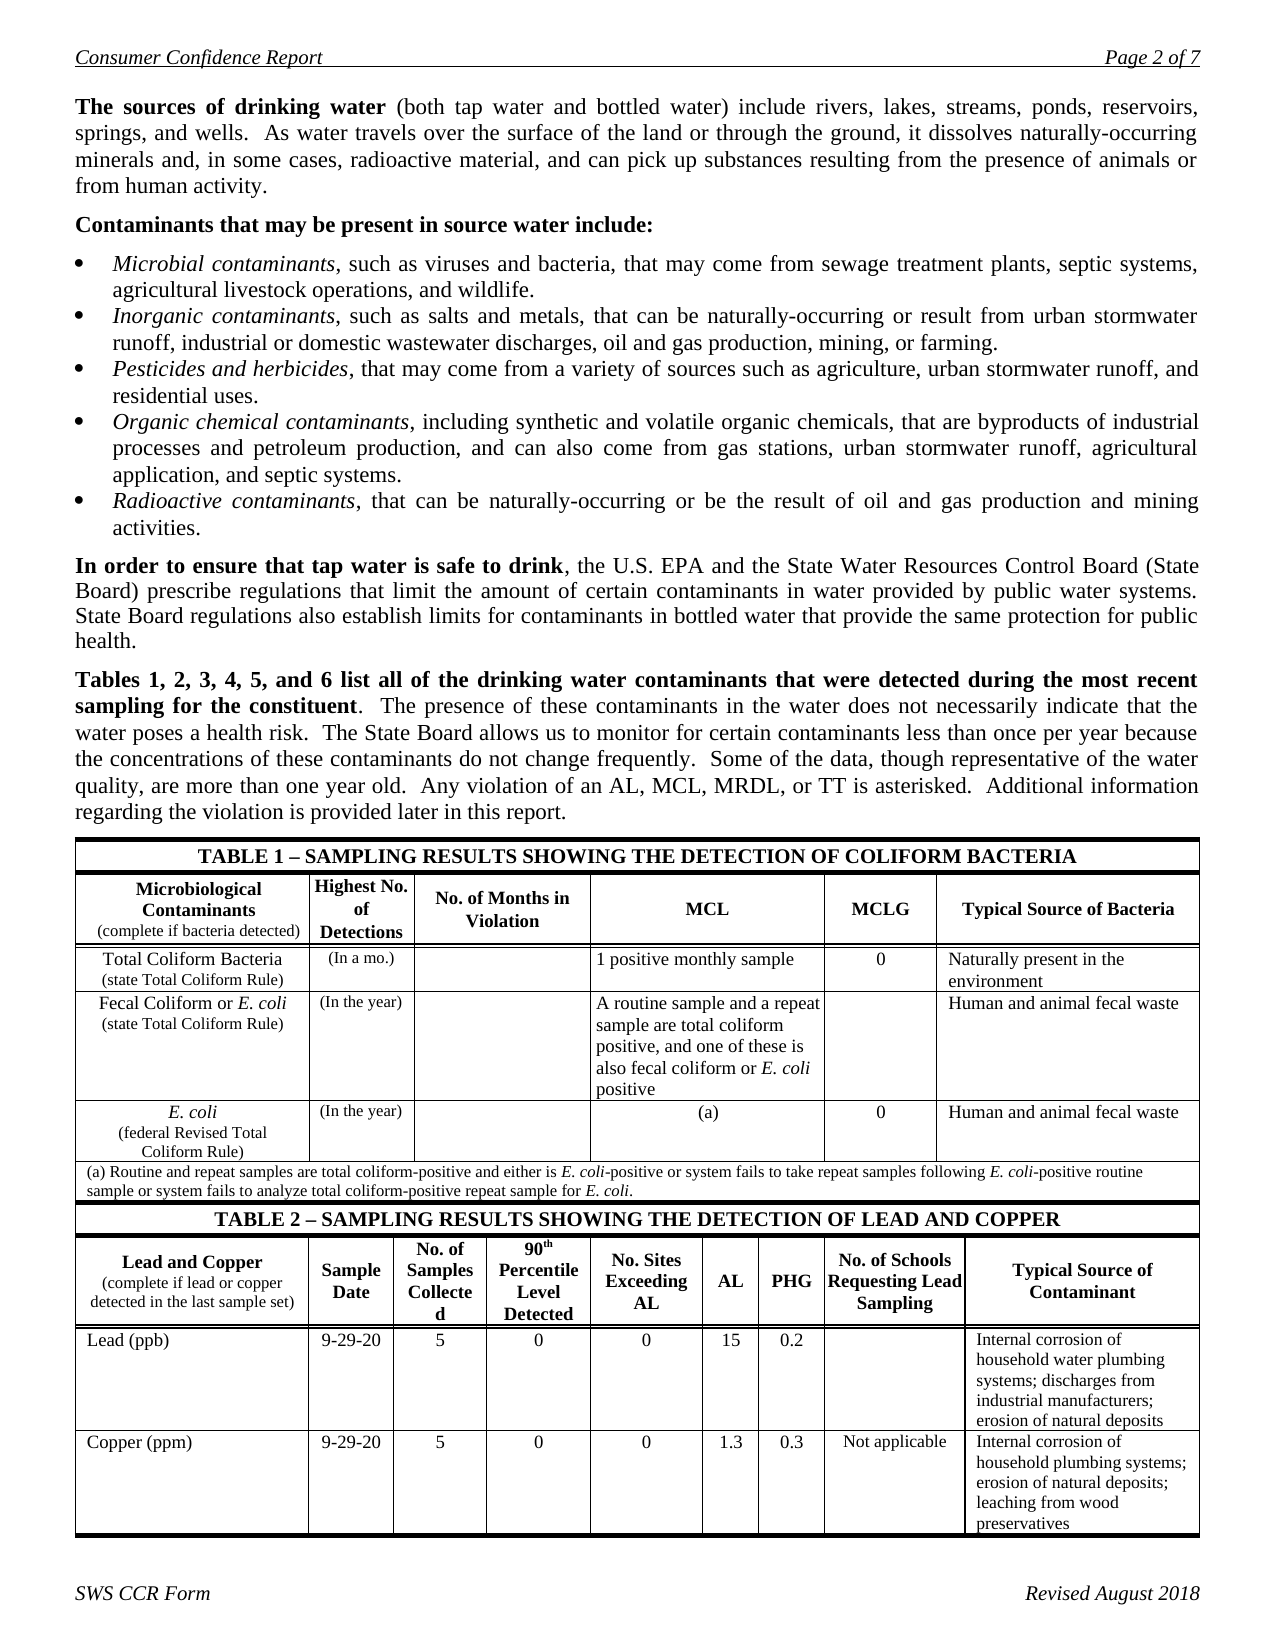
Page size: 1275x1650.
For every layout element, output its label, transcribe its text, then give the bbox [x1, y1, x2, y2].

list Inorganic contaminants, such as salts and metals, that can be naturally-occurring or result from urban stormwater runoff, industrial or domestic wastewater discharges, oil and gas production, mining, or farming. [75, 303, 1200, 355]
table_cell 0.2 [759, 1329, 824, 1430]
table_cell Highest No. of Detections [310, 875, 414, 943]
table_cell Internal corrosion of household water plumbing systems; discharges from industrial manufacturers; erosion of natural deposits [966, 1329, 1199, 1430]
table_cell Naturally present in the environment [937, 948, 1199, 991]
list Radioactive contaminants, that can be naturally-occurring or be the result of oil and gas production and mining activities. [75, 487, 1200, 541]
table_cell 90th Percentile Level Detected [487, 1238, 590, 1324]
table_cell Internal corrosion of household plumbing systems; erosion of natural deposits; leaching from wood preservatives [966, 1431, 1199, 1533]
table_cell E. coli (federal Revised Total Coliform Rule) [76, 1101, 309, 1161]
table_cell 1 positive monthly sample [591, 948, 824, 991]
table_cell Human and animal fecal waste [937, 992, 1199, 1100]
table_cell Lead (ppb) [76, 1329, 308, 1430]
table_cell 0 [487, 1431, 590, 1533]
text In order to ensure that tap water is safe to drink, the U.S. EPA and the State Water Resources Control Board (State Board) prescribe regulations that limit the amount of certain contaminants in water provided by public water systems. State Board regulations also establish limits for contaminants in bottled water that provide the same protection for public health. [75, 554, 1200, 654]
table_cell 0 [487, 1329, 590, 1430]
table_cell Total Coliform Bacteria (state Total Coliform Rule) [76, 948, 309, 991]
table_cell Not applicable [825, 1431, 964, 1533]
list Organic chemical contaminants, including synthetic and volatile organic chemicals, that are byproducts of industrial processes and petroleum production, and can also come from gas stations, urban stormwater runoff, agricultural application, and septic systems. [75, 408, 1200, 487]
table_cell No. of Samples Collected [394, 1238, 486, 1324]
table_cell (In the year) [310, 992, 414, 1100]
table_cell (In a mo.) [310, 948, 414, 991]
table_cell Table 2 – SAMPLING RESULTS SHOWING THE detection of Lead and copper [76, 1205, 1199, 1233]
table_cell 15 [703, 1329, 758, 1430]
table_cell (a) Routine and repeat samples are total coliform-positive and either is E. coli-positive or system fails to take repeat samples following E. coli-positive routine sample or system fails to analyze total coliform-positive repeat sample for E. coli. [76, 1162, 1199, 1200]
table_cell Typical Source of Bacteria [937, 875, 1199, 943]
table_cell MCL [591, 875, 824, 943]
table_cell PHG [759, 1238, 824, 1324]
table_header Table 1 – SAMPLING RESULTS SHOWING the detection of coliform bacteria [76, 842, 1199, 870]
table_cell Copper (ppm) [76, 1431, 308, 1533]
table_cell Fecal Coliform or E. coli (state Total Coliform Rule) [76, 992, 309, 1100]
table_cell 0 [591, 1329, 702, 1430]
table_cell (In the year) [310, 1101, 414, 1161]
table_cell Sample Date [309, 1238, 393, 1324]
table_cell 0.3 [759, 1431, 824, 1533]
table_cell 9-29-20 [309, 1431, 393, 1533]
table_cell 0 [825, 1101, 936, 1161]
table_cell 5 [394, 1329, 486, 1430]
table_cell 5 [394, 1431, 486, 1533]
table_cell Human and animal fecal waste [937, 1101, 1199, 1161]
table_cell A routine sample and a repeat sample are total coliform positive, and one of these is also fecal coliform or E. coli positive [591, 992, 824, 1100]
table_cell Microbiological Contaminants (complete if bacteria detected) [76, 875, 309, 943]
table_cell Lead and Copper (complete if lead or copper detected in the last sample set) [76, 1238, 308, 1324]
table_cell Typical Source of Contaminant [966, 1238, 1199, 1324]
table_cell 9-29-20 [309, 1329, 393, 1430]
table_cell 0 [591, 1431, 702, 1533]
table_cell [825, 992, 936, 1100]
table_cell No. of Months in Violation [415, 875, 590, 943]
list Microbial contaminants, such as viruses and bacteria, that may come from sewage treatment plants, septic systems, agricultural livestock operations, and wildlife. [75, 250, 1200, 303]
table_cell 1.3 [703, 1431, 758, 1533]
table_cell 0 [825, 948, 936, 991]
text Contaminants that may be present in source water include: [75, 211, 1200, 237]
table_cell No. of Schools Requesting Lead Sampling [825, 1238, 964, 1324]
table_cell MCLG [825, 875, 936, 943]
text The sources of drinking water (both tap water and bottled water) include rivers, lakes, streams, ponds, reservoirs, springs, and wells. As water travels over the surface of the land or through the ground, it dissolves naturally-occurring minerals and, in some cases, radioactive material, and can pick up substances resulting from the presence of animals or from human activity. [75, 93, 1200, 198]
table_cell No. Sites Exceeding AL [591, 1238, 702, 1324]
table_cell (a) [591, 1101, 824, 1161]
table_cell [415, 948, 590, 991]
table_cell [825, 1329, 964, 1430]
table_cell [415, 1101, 590, 1161]
list Pesticides and herbicides, that may come from a variety of sources such as agriculture, urban stormwater runoff, and residential uses. [75, 355, 1200, 408]
text Tables 1, 2, 3, 4, 5, and 6 list all of the drinking water contaminants that were detected during the most recent sampling for the constituent. The presence of these contaminants in the water does not necessarily indicate that the water poses a health risk. The State Board allows us to monitor for certain contaminants less than once per year because the concentrations of these contaminants do not change frequently. Some of the data, though representative of the water quality, are more than one year old. Any violation of an AL, MCL, MRDL, or TT is asterisked. Additional information regarding the violation is provided later in this report. [75, 666, 1200, 824]
table_cell [415, 992, 590, 1100]
table_cell [703, 1238, 758, 1324]
